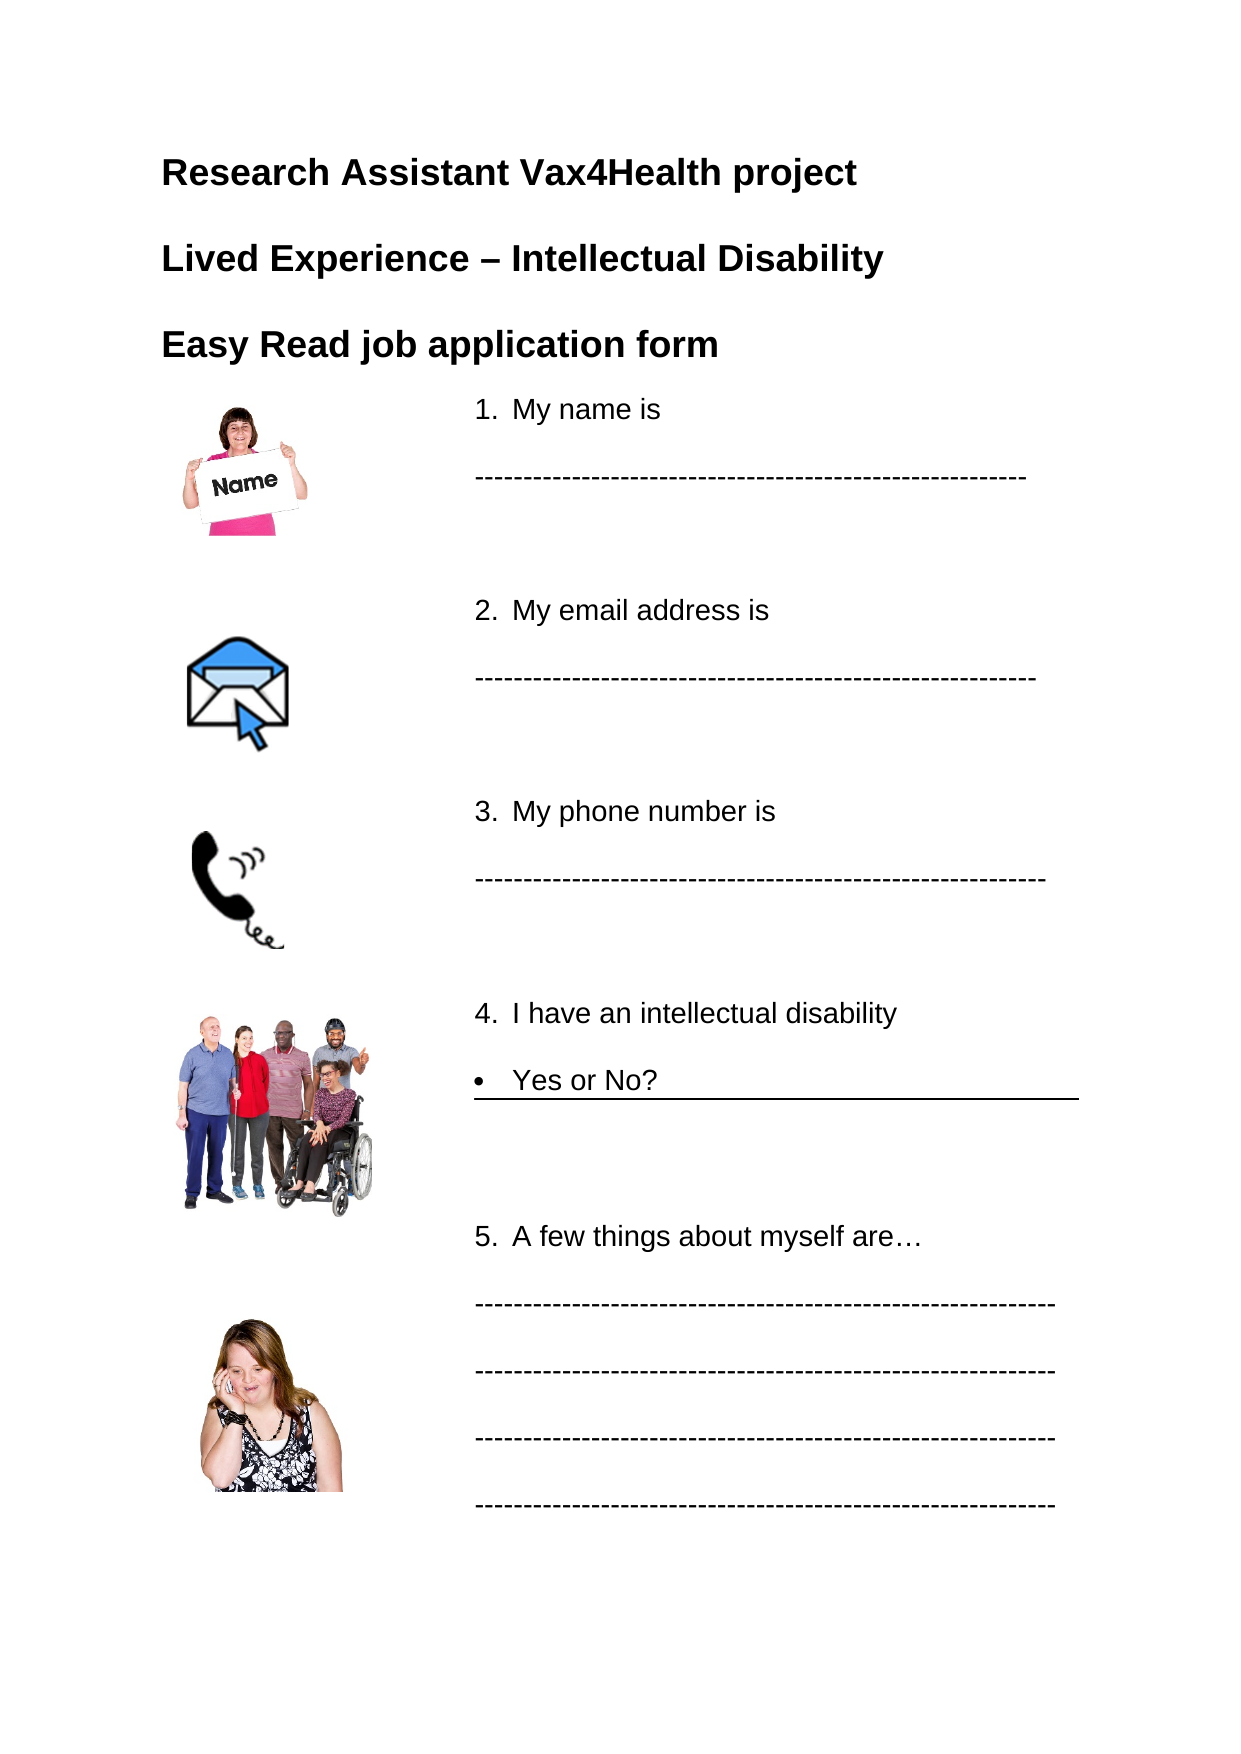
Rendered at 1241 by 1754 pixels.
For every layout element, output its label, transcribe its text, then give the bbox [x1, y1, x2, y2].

picture [185, 635, 289, 751]
table_cell My name is --------------------------------------------------------- My email address is ---------------------------------------------------------- My phone number is ----------------------------------------------------------- I have an intellectual disability Yes or No? [463, 392, 1090, 1218]
table_cell A few things about myself are… ------------------------------------------------------------ ------------------------------------------------------------ ------------------------------------------------------------ ------------------------------------------------------------ [463, 1219, 1090, 1587]
table_cell [150, 1219, 463, 1587]
picture [190, 831, 284, 947]
table_header Research Assistant Vax4Health project Lived Experience – Intellectual Disability Easy Read job application form [150, 150, 1090, 392]
table_cell [150, 392, 463, 1218]
picture [171, 1014, 372, 1214]
picture [179, 405, 308, 534]
picture [183, 1318, 355, 1490]
